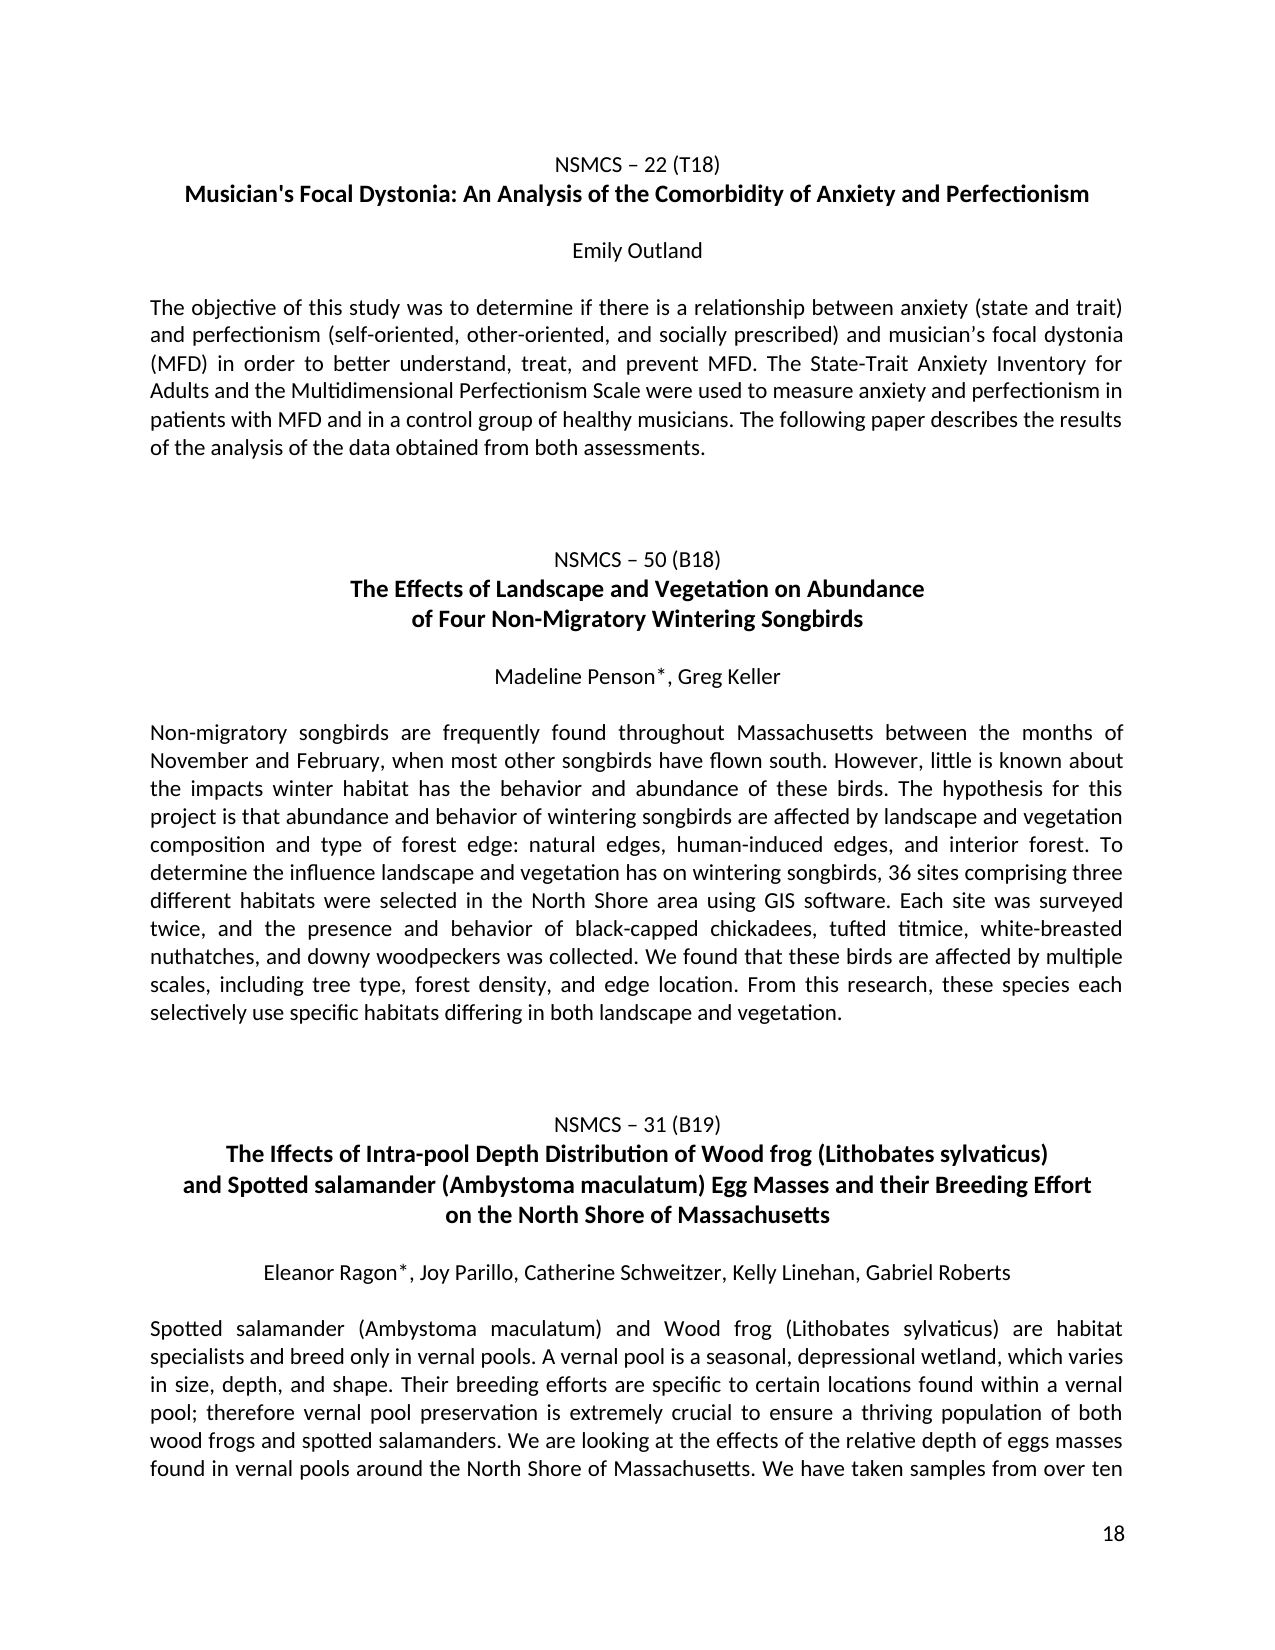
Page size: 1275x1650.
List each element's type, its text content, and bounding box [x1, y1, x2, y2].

text Non-migratory songbirds are frequently found throughout Massachusetts between the months of November and February, when most other songbirds have flown south. However, little is known about the impacts winter habitat has the behavior and abundance of these birds. The hypothesis for this project is that abundance and behavior of wintering songbirds are affected by landscape and vegetation composition and type of forest edge: natural edges, human-induced edges, and interior forest. To determine the influence landscape and vegetation has on wintering songbirds, 36 sites comprising three different habitats were selected in the North Shore area using GIS software. Each site was surveyed twice, and the presence and behavior of black-capped chickadees, tufted titmice, white-breasted nuthatches, and downy woodpeckers was collected. We found that these birds are affected by multiple scales, including tree type, forest density, and edge location. From this research, these species each selectively use specific habitats differing in both landscape and vegetation. [150, 718, 1125, 1026]
text The Effects of Landscape and Vegetation on Abundance [150, 573, 1125, 603]
text of Four Non-Migratory Wintering Songbirds [150, 603, 1125, 634]
text The objective of this study was to determine if there is a relationship between anxiety (state and trait) and perfectionism (self-oriented, other-oriented, and socially prescribed) and musician’s focal dystonia (MFD) in order to better understand, treat, and prevent MFD. The State-Trait Anxiety Inventory for Adults and the Multidimensional Perfectionism Scale were used to measure anxiety and perfectionism in patients with MFD and in a control group of healthy musicians. The following paper describes the results of the analysis of the data obtained from both assessments. [150, 293, 1125, 461]
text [150, 1314, 1125, 1482]
text and Spotted salamander (Ambystoma maculatum) Egg Masses and their Breeding Effort [150, 1169, 1125, 1199]
text Madeline Penson*, Greg Keller [150, 662, 1125, 690]
text NSMCS – 50 (B18) [150, 545, 1125, 573]
text Musician's Focal Dystonia: An Analysis of the Comorbidity of Anxiety and Perfectionism [150, 178, 1125, 208]
text The Iffects of Intra-pool Depth Distribution of Wood frog (Lithobates sylvaticus) [150, 1138, 1125, 1169]
text NSMCS – 22 (T18) [150, 150, 1125, 178]
text NSMCS – 31 (B19) [150, 1110, 1125, 1138]
text Emily Outland [150, 237, 1125, 264]
text Eleanor Ragon*, Joy Parillo, Catherine Schweitzer, Kelly Linehan, Gabriel Roberts [150, 1258, 1125, 1286]
text on the North Shore of Massachusetts [150, 1199, 1125, 1230]
